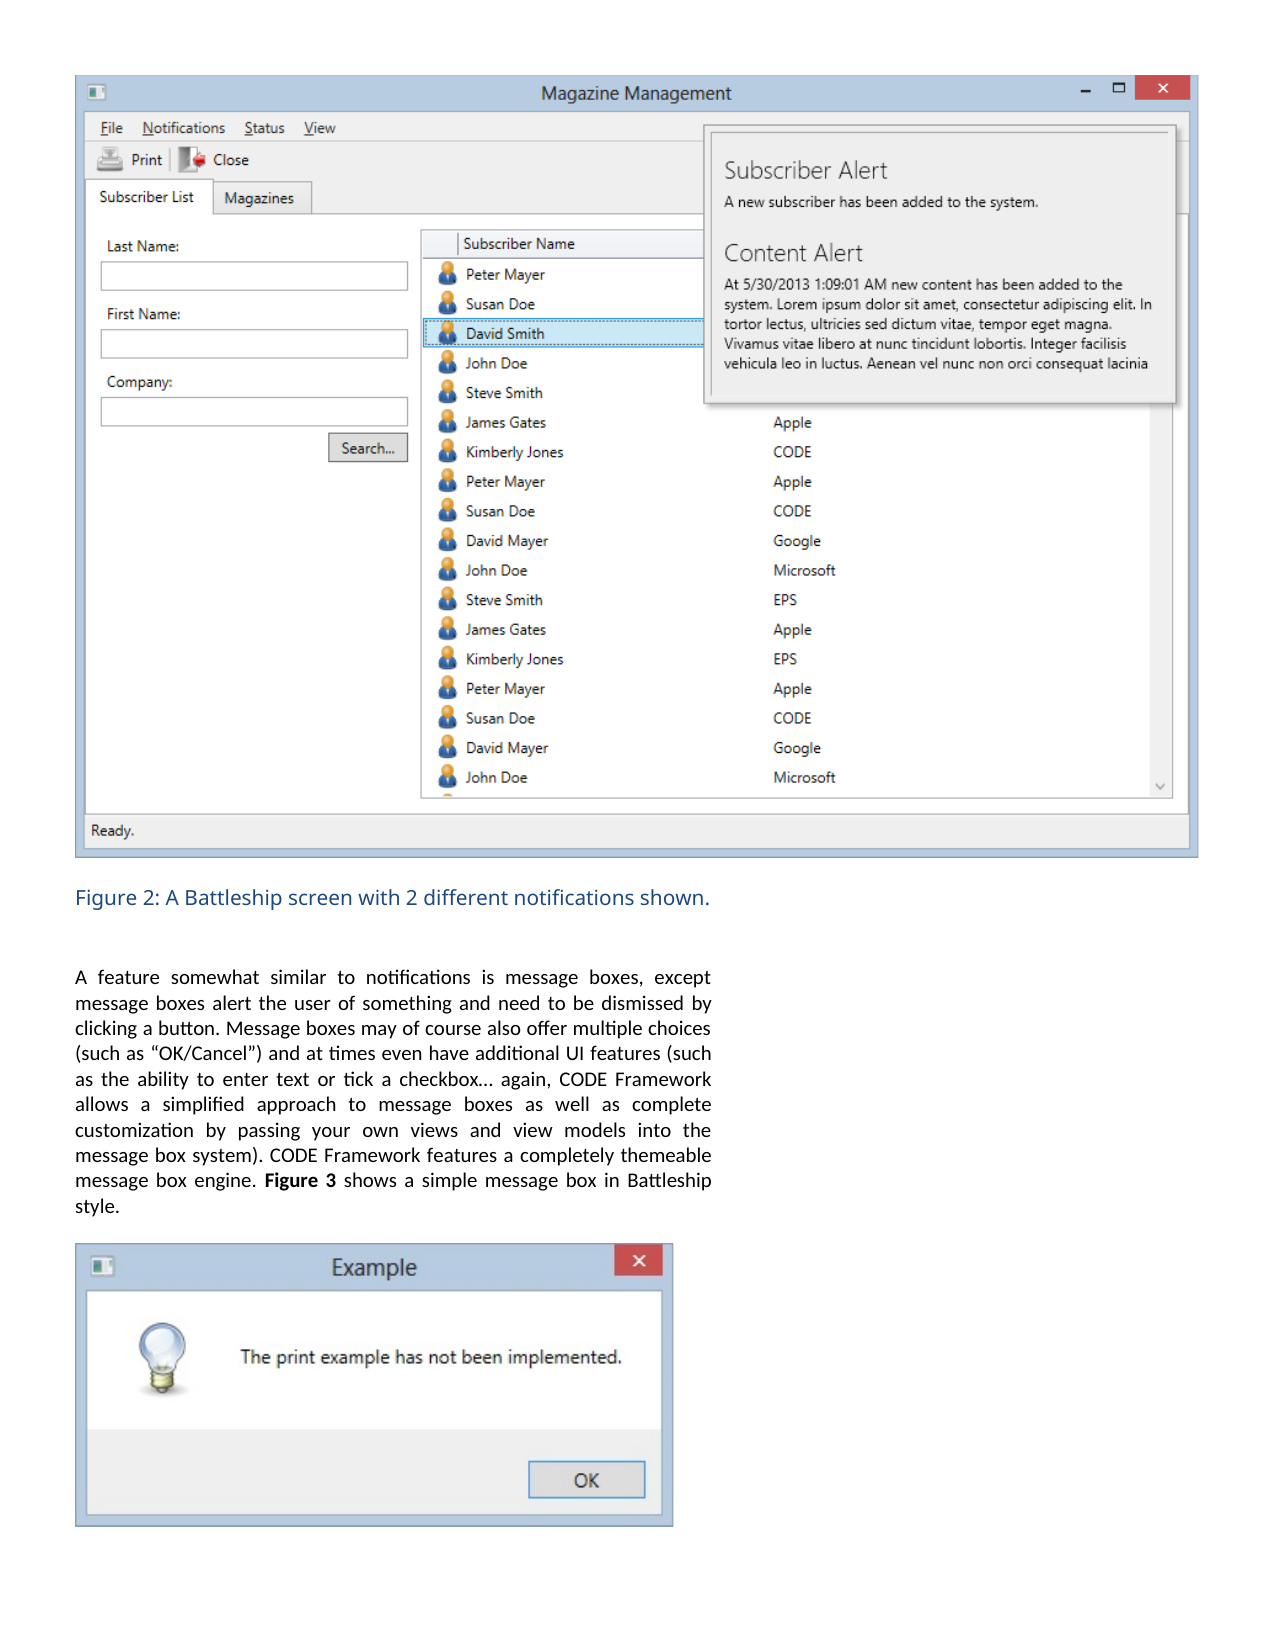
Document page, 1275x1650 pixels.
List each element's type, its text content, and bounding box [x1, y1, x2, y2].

picture [75, 75, 1199, 858]
picture [75, 1243, 674, 1527]
text A feature somewhat similar to notifications is message boxes, except message boxes alert the user of something and need to be dismissed by clicking a button. Message boxes may of course also offer multiple choices (such as “OK/Cancel”) and at times even have additional UI features (such as the ability to enter text or tick a checkbox… again, CODE Framework allows a simplified approach to message boxes as well as complete customization by passing your own views and view models into the message box system). CODE Framework features a completely themeable message box engine. Figure 3 shows a simple message box in Battleship style. [75, 964, 712, 1218]
text Figure 2: A Battleship screen with 2 different notifications shown. [75, 883, 1200, 911]
